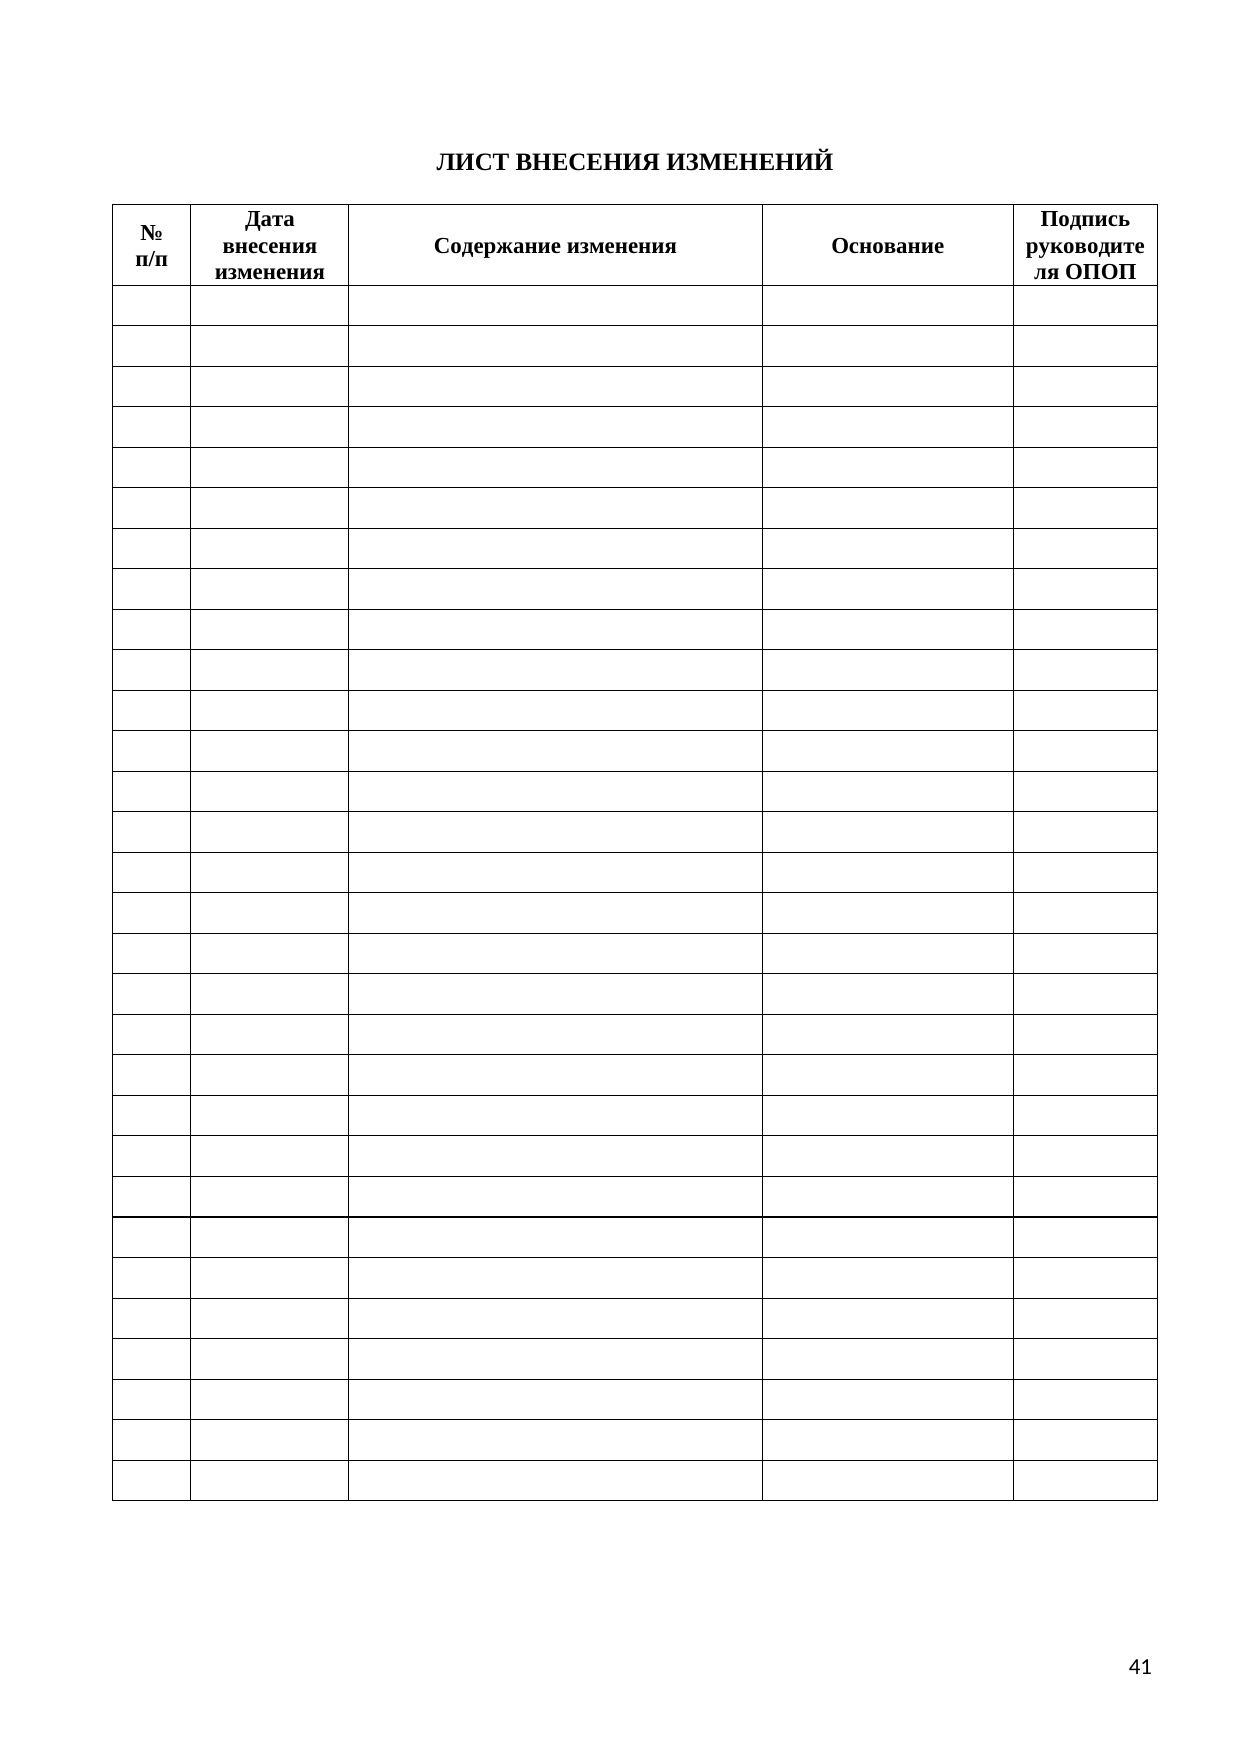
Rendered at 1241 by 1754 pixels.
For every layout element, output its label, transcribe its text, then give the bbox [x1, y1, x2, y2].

table_cell [349, 1096, 762, 1135]
table_cell [191, 650, 348, 690]
table_cell [763, 448, 1013, 487]
table_cell [1014, 650, 1157, 690]
table_cell [763, 367, 1013, 406]
table_cell [113, 812, 190, 852]
table_cell [349, 1420, 762, 1459]
table_cell [113, 488, 190, 528]
table_cell [1014, 1015, 1157, 1054]
table_cell [1014, 772, 1157, 811]
table_cell [349, 893, 762, 933]
table_cell [1014, 326, 1157, 366]
table_cell [191, 772, 348, 811]
table_cell [763, 1420, 1013, 1459]
table_cell [349, 407, 762, 447]
table_cell [349, 691, 762, 730]
table_cell [349, 286, 762, 325]
table_cell [191, 691, 348, 730]
table_cell [349, 569, 762, 609]
table_cell [349, 326, 762, 366]
table_cell [113, 853, 190, 892]
table_cell [763, 1299, 1013, 1338]
table_cell [1014, 367, 1157, 406]
table_cell [763, 610, 1013, 649]
table_cell [113, 367, 190, 406]
table_cell [191, 1299, 348, 1338]
table_cell [113, 650, 190, 690]
table_cell [113, 569, 190, 609]
table_cell [191, 1096, 348, 1135]
table_cell [1014, 448, 1157, 487]
table_cell [191, 812, 348, 852]
table_cell [1014, 1177, 1157, 1216]
table_cell [763, 772, 1013, 811]
table_cell [1014, 1218, 1157, 1257]
table_cell [113, 1420, 190, 1459]
table_cell [191, 569, 348, 609]
table_cell [349, 934, 762, 973]
table_cell [1014, 1096, 1157, 1135]
table_cell [1014, 893, 1157, 933]
table_cell [1014, 812, 1157, 852]
table_cell [763, 812, 1013, 852]
table_cell [191, 1461, 348, 1500]
table_cell [191, 1420, 348, 1459]
table_cell [113, 1218, 190, 1257]
table_cell [191, 1218, 348, 1257]
table_header Дата внесения изменения [191, 205, 348, 284]
table_cell [113, 1299, 190, 1338]
table_cell [113, 731, 190, 771]
table_cell [113, 1380, 190, 1419]
table_cell [349, 1461, 762, 1500]
table_cell [763, 1055, 1013, 1095]
table_cell [1014, 1055, 1157, 1095]
table_cell [349, 448, 762, 487]
table_cell [191, 731, 348, 771]
table_cell [349, 1177, 762, 1216]
table_cell [1014, 1461, 1157, 1500]
table_cell [113, 448, 190, 487]
table_cell [113, 1136, 190, 1176]
table_cell [763, 407, 1013, 447]
table_cell [113, 1258, 190, 1297]
table_cell [1014, 853, 1157, 892]
table_cell [349, 1258, 762, 1297]
table_cell [1014, 1258, 1157, 1297]
table_cell [113, 1339, 190, 1378]
table_cell [191, 1177, 348, 1216]
table_cell [1014, 731, 1157, 771]
table_cell [113, 326, 190, 366]
table_cell [113, 691, 190, 730]
table_cell [113, 529, 190, 568]
table_cell [113, 772, 190, 811]
table_cell [763, 853, 1013, 892]
table_cell [113, 286, 190, 325]
table_cell [191, 488, 348, 528]
table_cell [113, 1015, 190, 1054]
table_cell [763, 488, 1013, 528]
table_cell [191, 934, 348, 973]
table_cell [349, 812, 762, 852]
table_cell [191, 407, 348, 447]
table_cell [1014, 1299, 1157, 1338]
table_cell [349, 853, 762, 892]
table_cell [113, 1177, 190, 1216]
table_cell [191, 1136, 348, 1176]
table_cell [349, 1015, 762, 1054]
table_cell [349, 731, 762, 771]
table_cell [349, 1380, 762, 1419]
table_cell [763, 529, 1013, 568]
table_cell [763, 731, 1013, 771]
table_cell [763, 1461, 1013, 1500]
table_cell [191, 893, 348, 933]
table_cell [763, 934, 1013, 973]
table_cell [191, 448, 348, 487]
table_cell [763, 893, 1013, 933]
table_cell [349, 1299, 762, 1338]
table_header Подпись руководителя ОПОП [1014, 205, 1157, 284]
table_cell [1014, 934, 1157, 973]
table_cell [349, 488, 762, 528]
table_cell [349, 367, 762, 406]
table_cell [113, 893, 190, 933]
table_cell [763, 326, 1013, 366]
table_cell [349, 1339, 762, 1378]
table_cell [1014, 1339, 1157, 1378]
table_cell [191, 286, 348, 325]
table_cell [763, 1096, 1013, 1135]
table_cell [763, 1258, 1013, 1297]
table_cell [349, 1055, 762, 1095]
table_cell [763, 1177, 1013, 1216]
table_cell [1014, 610, 1157, 649]
table_cell [763, 1136, 1013, 1176]
table_cell [349, 529, 762, 568]
table_cell [191, 974, 348, 1014]
table_header Содержание изменения [349, 205, 762, 284]
table_cell [1014, 1420, 1157, 1459]
table_cell [763, 1380, 1013, 1419]
table_cell [113, 407, 190, 447]
table_cell [1014, 974, 1157, 1014]
table_cell [349, 650, 762, 690]
table_cell [1014, 691, 1157, 730]
table_cell [191, 367, 348, 406]
table_cell [113, 974, 190, 1014]
table_cell [113, 934, 190, 973]
table_cell [1014, 1136, 1157, 1176]
table_cell [191, 1055, 348, 1095]
table_cell [113, 1096, 190, 1135]
table_cell [191, 610, 348, 649]
table_cell [191, 853, 348, 892]
table_cell [349, 974, 762, 1014]
table_cell [191, 1015, 348, 1054]
table_cell [763, 1218, 1013, 1257]
table_cell [349, 772, 762, 811]
table_cell [1014, 529, 1157, 568]
table_cell [1014, 286, 1157, 325]
table_cell [191, 326, 348, 366]
table_header Основание [763, 205, 1013, 284]
table_cell [763, 650, 1013, 690]
table_cell [191, 1258, 348, 1297]
table_cell [349, 1136, 762, 1176]
table_cell [763, 569, 1013, 609]
table_cell [763, 974, 1013, 1014]
table_cell [763, 691, 1013, 730]
table_cell [1014, 488, 1157, 528]
table_cell [191, 1380, 348, 1419]
table_cell [763, 286, 1013, 325]
text ЛИСТ ВНЕСЕНИЯ ИЗМЕНЕНИЙ [118, 147, 1152, 176]
table_cell [113, 1055, 190, 1095]
table_cell [113, 610, 190, 649]
table_cell [763, 1339, 1013, 1378]
table_cell [349, 610, 762, 649]
table_cell [1014, 1380, 1157, 1419]
table_header № п/п [113, 205, 190, 284]
table_cell [1014, 569, 1157, 609]
table_cell [191, 529, 348, 568]
table_cell [191, 1339, 348, 1378]
table_cell [763, 1015, 1013, 1054]
table_cell [349, 1218, 762, 1257]
table_cell [113, 1461, 190, 1500]
table_cell [1014, 407, 1157, 447]
